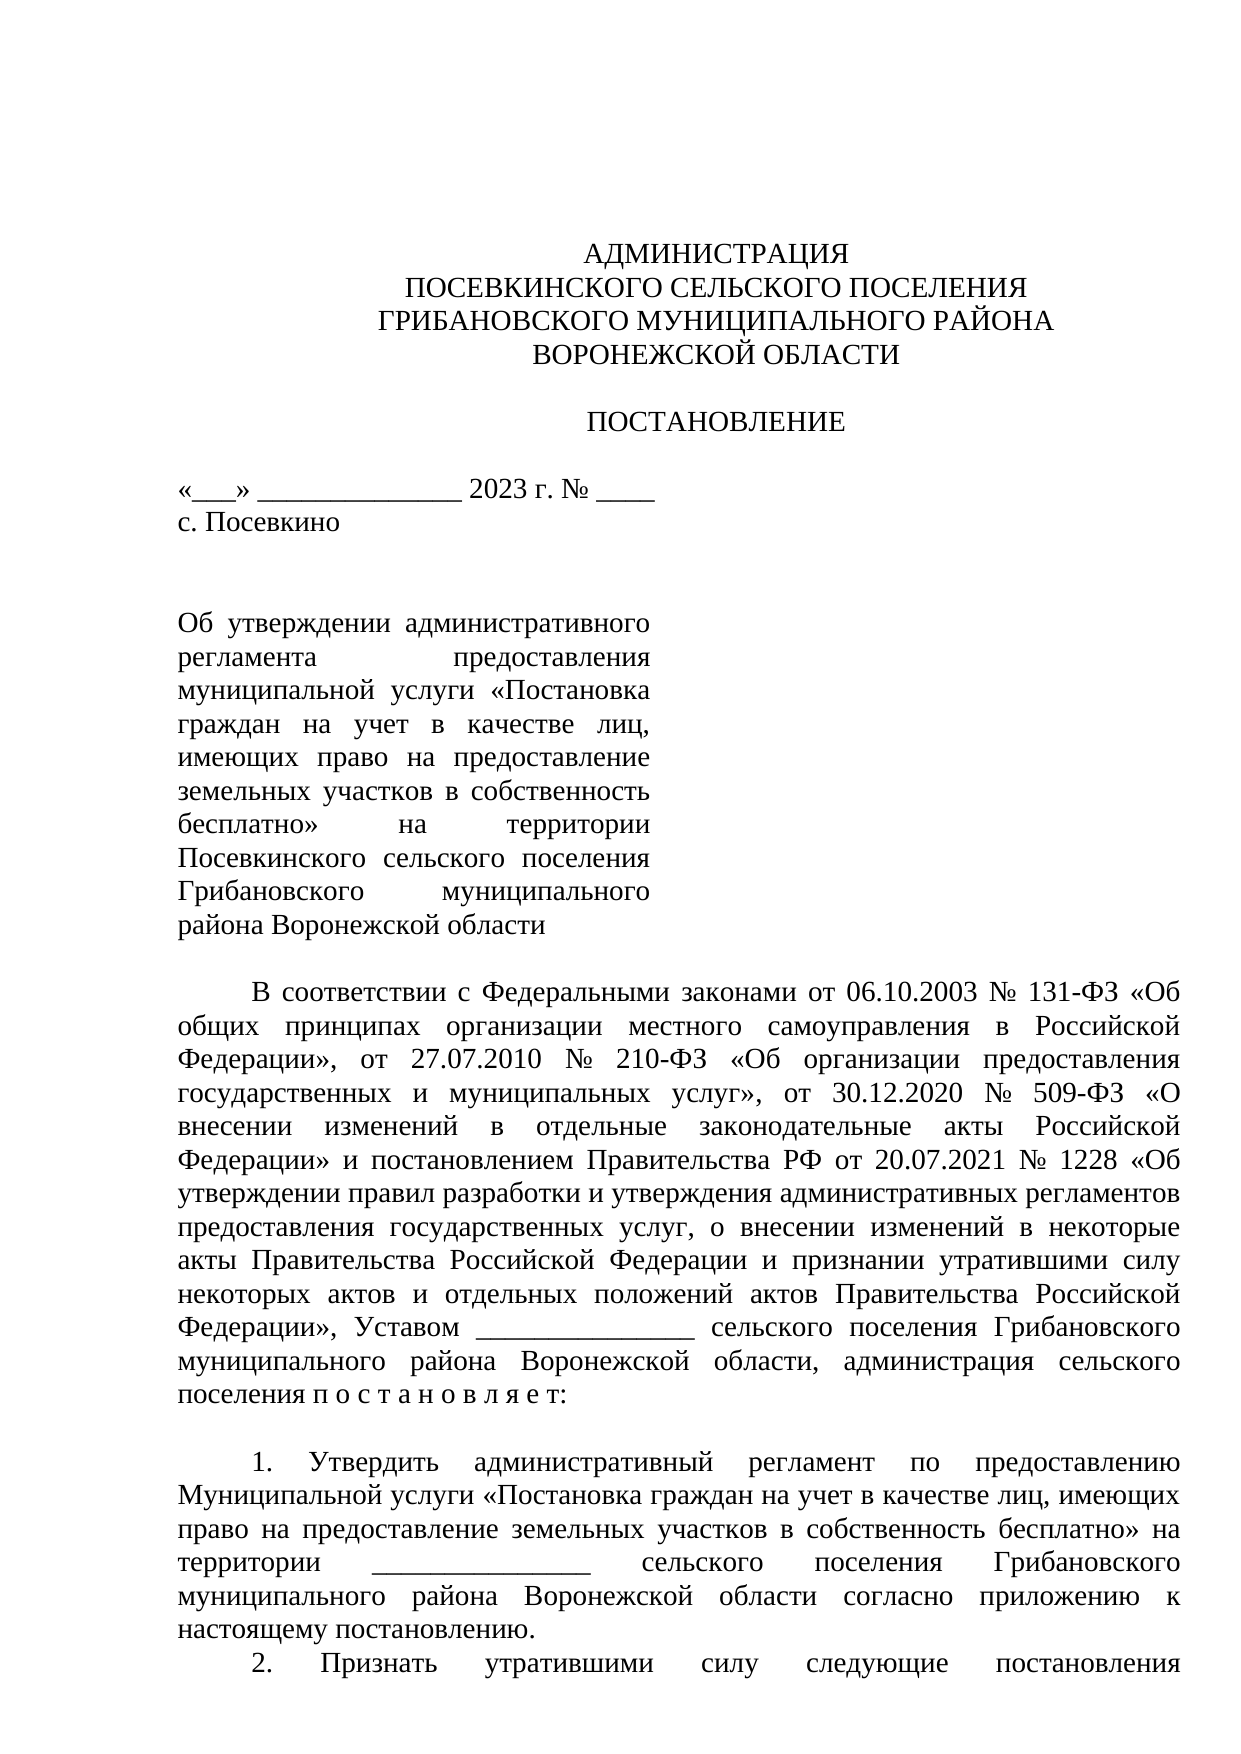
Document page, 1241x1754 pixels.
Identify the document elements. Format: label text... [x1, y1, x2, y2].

text «___» ______________ 2023 г. № ____ [177, 471, 1181, 504]
text ПОСТАНОВЛЕНИЕ [177, 404, 1181, 437]
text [177, 1645, 1181, 1678]
text АДМИНИСТРАЦИЯ [177, 236, 1181, 270]
text ПОСЕВКИНСКОГО СЕЛЬСКОГО ПОСЕЛЕНИЯ [177, 270, 1181, 303]
text 1. Утвердить административный регламент по предоставлению Муниципальной услуги «Постановка граждан на учет в качестве лиц, имеющих право на предоставление земельных участков в собственность бесплатно» на территории _______________ сельского поселения Грибановского муниципального района Воронежской области согласно приложению к настоящему постановлению. [177, 1444, 1181, 1645]
text Об утверждении административного регламента предоставления муниципальной услуги «Постановка граждан на учет в качестве лиц, имеющих право на предоставление земельных участков в собственность бесплатно» на территории Посевкинского сельского поселения Грибановского муниципального района Воронежской области [177, 605, 650, 941]
text В соответствии с Федеральными законами от 06.10.2003 № 131-ФЗ «Об общих принципах организации местного самоуправления в Российской Федерации», от 27.07.2010 № 210-ФЗ «Об организации предоставления государственных и муниципальных услуг», от 30.12.2020 № 509-ФЗ «О внесении изменений в отдельные законодательные акты Российской Федерации» и постановлением Правительства РФ от 20.07.2021 № 1228 «Об утверждении правил разработки и утверждения административных регламентов предоставления государственных услуг, о внесении изменений в некоторые акты Правительства Российской Федерации и признании утратившими силу некоторых актов и отдельных положений актов Правительства Российской Федерации», Уставом _______________ сельского поселения Грибановского муниципального района Воронежской области, администрация сельского поселения п о с т а н о в л я е т: [177, 974, 1181, 1410]
text с. Посевкино [177, 504, 1181, 538]
text ВОРОНЕЖСКОЙ ОБЛАСТИ [177, 337, 1181, 370]
text ГРИБАНОВСКОГО МУНИЦИПАЛЬНОГО РАЙОНА [177, 303, 1181, 337]
